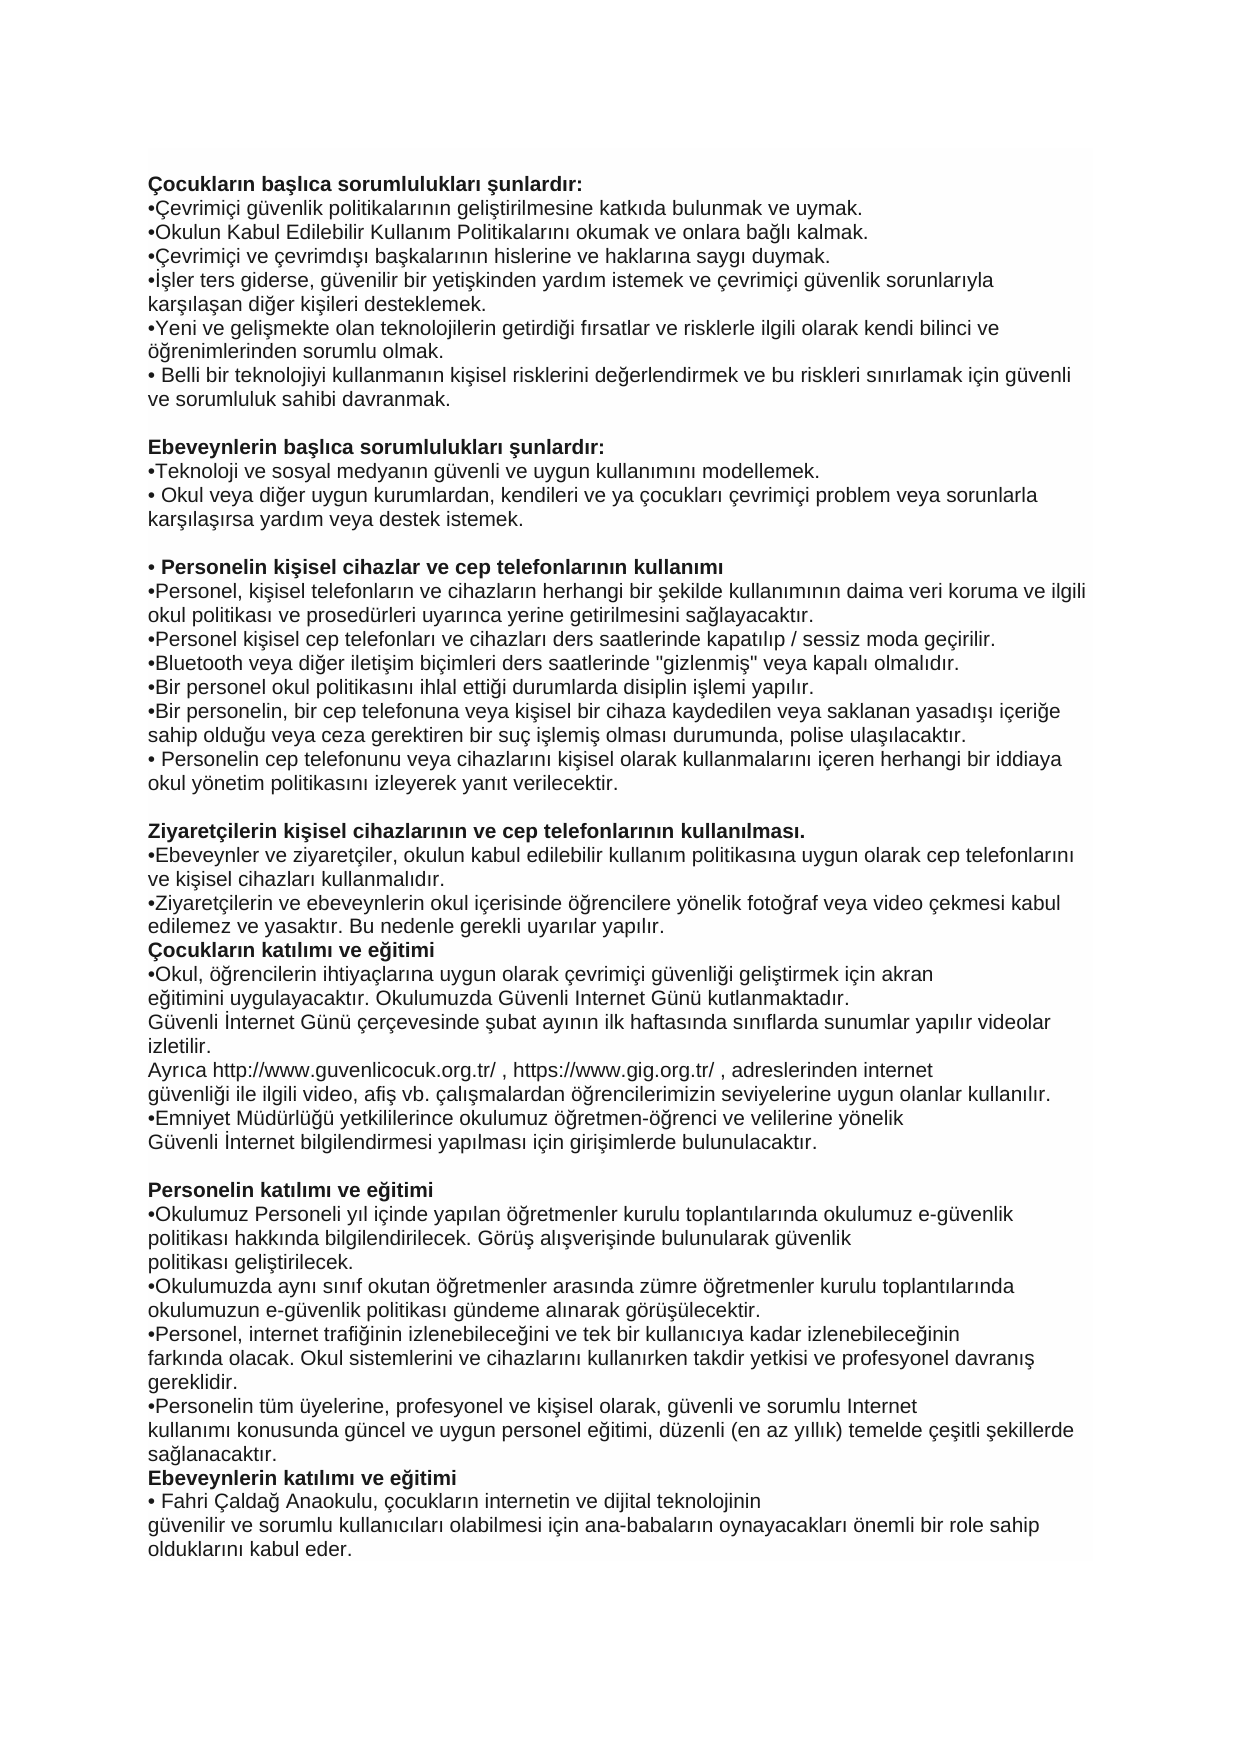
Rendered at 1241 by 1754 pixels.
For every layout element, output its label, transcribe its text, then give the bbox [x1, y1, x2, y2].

text güvenilir ve sorumlu kullanıcıları olabilmesi için ana-babaların oynayacakları önemli bir role sahip olduklarını kabul eder. [148, 1513, 1093, 1561]
text Güvenli İnternet Günü çerçevesinde şubat ayının ilk haftasında sınıflarda sunumlar yapılır videolar izletilir. [148, 1010, 1093, 1058]
text •Personelin tüm üyelerine, profesyonel ve kişisel olarak, güvenli ve sorumlu Internet [148, 1393, 1093, 1417]
text • Personelin cep telefonunu veya cihazlarını kişisel olarak kullanmalarını içeren herhangi bir iddiaya okul yönetim politikasını izleyerek yanıt verilecektir. [148, 747, 1093, 794]
text farkında olacak. Okul sistemlerini ve cihazlarını kullanırken takdir yetkisi ve profesyonel davranış gereklidir. [148, 1346, 1093, 1393]
text •Personel kişisel cep telefonları ve cihazları ders saatlerinde kapatılıp / sessiz moda geçirilir. [148, 627, 1093, 651]
text •Çevrimiçi ve çevrimdışı başkalarının hislerine ve haklarına saygı duymak. [148, 243, 1093, 267]
text •Çevrimiçi güvenlik politikalarının geliştirilmesine katkıda bulunmak ve uymak. [148, 196, 1093, 219]
text •Personel, internet trafiğinin izlenebileceğini ve tek bir kullanıcıya kadar izlenebileceğinin [148, 1322, 1093, 1346]
text güvenliği ile ilgili video, afiş vb. çalışmalardan öğrencilerimizin seviyelerine uygun olanlar kullanılır. [148, 1082, 1093, 1106]
text •İşler ters giderse, güvenilir bir yetişkinden yardım istemek ve çevrimiçi güvenlik sorunlarıyla karşılaşan diğer kişileri desteklemek. [148, 267, 1093, 315]
text •Ziyaretçilerin ve ebeveynlerin okul içerisinde öğrencilere yönelik fotoğraf veya video çekmesi kabul edilemez ve yasaktır. Bu nedenle gerekli uyarılar yapılır. [148, 890, 1093, 938]
text • Belli bir teknolojiyi kullanmanın kişisel risklerini değerlendirmek ve bu riskleri sınırlamak için güvenli ve sorumluluk sahibi davranmak. [148, 363, 1093, 411]
text Güvenli İnternet bilgilendirmesi yapılması için girişimlerde bulunulacaktır. [148, 1130, 1093, 1154]
text Ebeveynlerin katılımı ve eğitimi [148, 1465, 1093, 1489]
text Ziyaretçilerin kişisel cihazlarının ve cep telefonlarının kullanılması. [148, 818, 1093, 842]
text kullanımı konusunda güncel ve uygun personel eğitimi, düzenli (en az yıllık) temelde çeşitli şekillerde sağlanacaktır. [148, 1417, 1093, 1465]
text Çocukların katılımı ve eğitimi [148, 938, 1093, 962]
text •Bir personelin, bir cep telefonuna veya kişisel bir cihaza kaydedilen veya saklanan yasadışı içeriğe sahip olduğu veya ceza gerektiren bir suç işlemiş olması durumunda, polise ulaşılacaktır. [148, 699, 1093, 747]
text •Bir personel okul politikasını ihlal ettiği durumlarda disiplin işlemi yapılır. [148, 675, 1093, 699]
text eğitimini uygulayacaktır. Okulumuzda Güvenli Internet Günü kutlanmaktadır. [148, 986, 1093, 1010]
text •Yeni ve gelişmekte olan teknolojilerin getirdiği fırsatlar ve risklerle ilgili olarak kendi bilinci ve öğrenimlerinden sorumlu olmak. [148, 315, 1093, 363]
text •Bluetooth veya diğer iletişim biçimleri ders saatlerinde "gizlenmiş" veya kapalı olmalıdır. [148, 651, 1093, 675]
text •Okulumuz Personeli yıl içinde yapılan öğretmenler kurulu toplantılarında okulumuz e-güvenlik politikası hakkında bilgilendirilecek. Görüş alışverişinde bulunularak güvenlik [148, 1202, 1093, 1250]
text •Ebeveynler ve ziyaretçiler, okulun kabul edilebilir kullanım politikasına uygun olarak cep telefonlarını ve kişisel cihazları kullanmalıdır. [148, 842, 1093, 890]
text Personelin katılımı ve eğitimi [148, 1178, 1093, 1202]
text •Personel, kişisel telefonların ve cihazların herhangi bir şekilde kullanımının daima veri koruma ve ilgili okul politikası ve prosedürleri uyarınca yerine getirilmesini sağlayacaktır. [148, 579, 1093, 627]
text • Fahri Çaldağ Anaokulu, çocukların internetin ve dijital teknolojinin [148, 1489, 1093, 1513]
text Ayrıca http://www.guvenlicocuk.org.tr/ , https://www.gig.org.tr/ , adreslerinden internet [148, 1058, 1093, 1082]
text • Personelin kişisel cihazlar ve cep telefonlarının kullanımı [148, 555, 1093, 579]
text •Okul, öğrencilerin ihtiyaçlarına uygun olarak çevrimiçi güvenliği geliştirmek için akran [148, 962, 1093, 986]
text •Emniyet Müdürlüğü yetkililerince okulumuz öğretmen-öğrenci ve velilerine yönelik [148, 1106, 1093, 1130]
text •Teknoloji ve sosyal medyanın güvenli ve uygun kullanımını modellemek. [148, 459, 1093, 483]
text politikası geliştirilecek. [148, 1250, 1093, 1274]
text •Okulun Kabul Edilebilir Kullanım Politikalarını okumak ve onlara bağlı kalmak. [148, 219, 1093, 243]
text Çocukların başlıca sorumlulukları şunlardır: [148, 172, 1093, 196]
text •Okulumuzda aynı sınıf okutan öğretmenler arasında zümre öğretmenler kurulu toplantılarında okulumuzun e-güvenlik politikası gündeme alınarak görüşülecektir. [148, 1274, 1093, 1322]
text • Okul veya diğer uygun kurumlardan, kendileri ve ya çocukları çevrimiçi problem veya sorunlarla karşılaşırsa yardım veya destek istemek. [148, 483, 1093, 531]
text Ebeveynlerin başlıca sorumlulukları şunlardır: [148, 435, 1093, 459]
